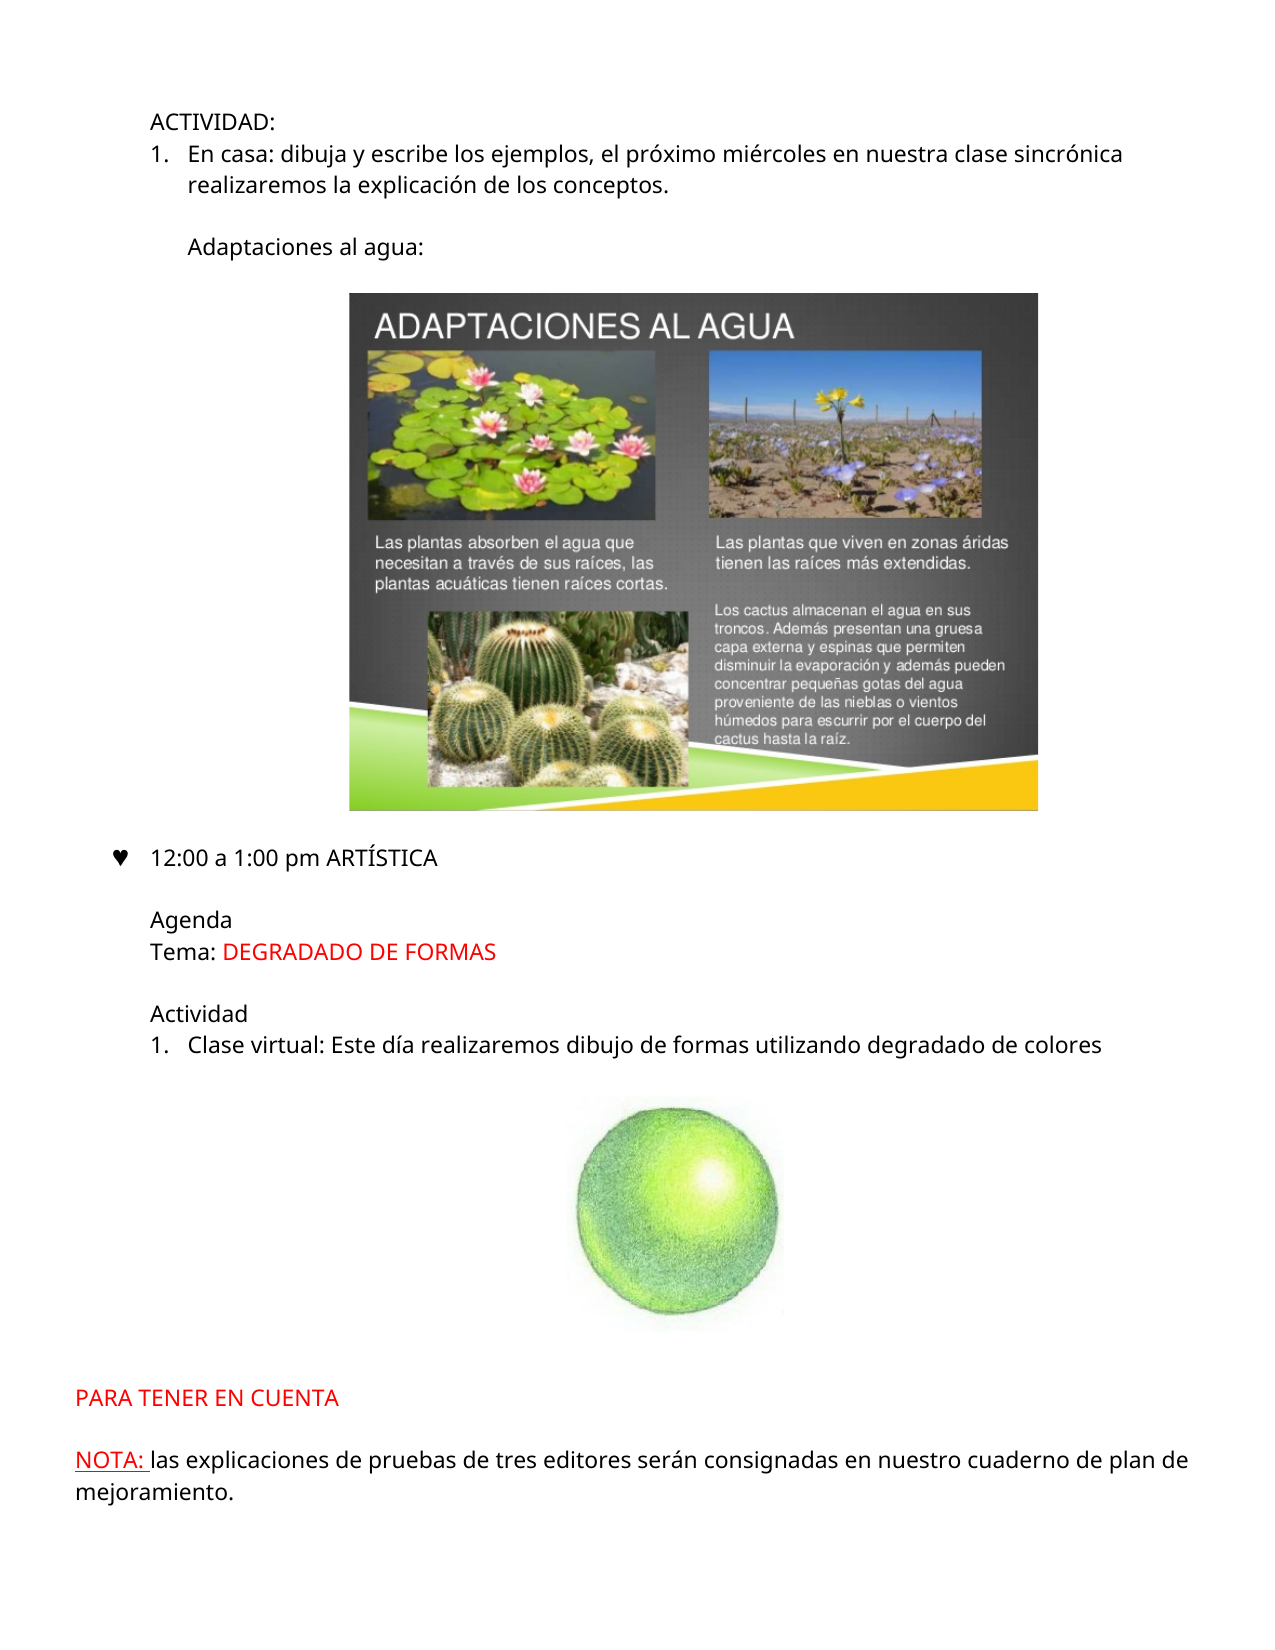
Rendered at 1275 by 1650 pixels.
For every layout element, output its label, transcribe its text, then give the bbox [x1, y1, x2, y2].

text Agenda [150, 904, 1200, 936]
list 12:00 a 1:00 pm ARTÍSTICA [112, 842, 1200, 873]
text Adaptaciones al agua: [187, 231, 1200, 262]
picture [566, 1096, 784, 1332]
text NOTA: las explicaciones de pruebas de tres editores serán consignadas en nuestro cuaderno de plan de mejoramiento. [75, 1444, 1200, 1507]
list En casa: dibuja y escribe los ejemplos, el próximo miércoles en nuestra clase sincrónica realizaremos la explicación de los conceptos. [150, 137, 1200, 200]
text ACTIVIDAD: [150, 106, 1200, 137]
picture [349, 293, 1039, 811]
text Tema: DEGRADADO DE FORMAS [150, 936, 1200, 967]
list Clase virtual: Este día realizaremos dibujo de formas utilizando degradado de colores [150, 1029, 1200, 1061]
text Actividad [150, 998, 1200, 1029]
text PARA TENER EN CUENTA [75, 1382, 1200, 1413]
